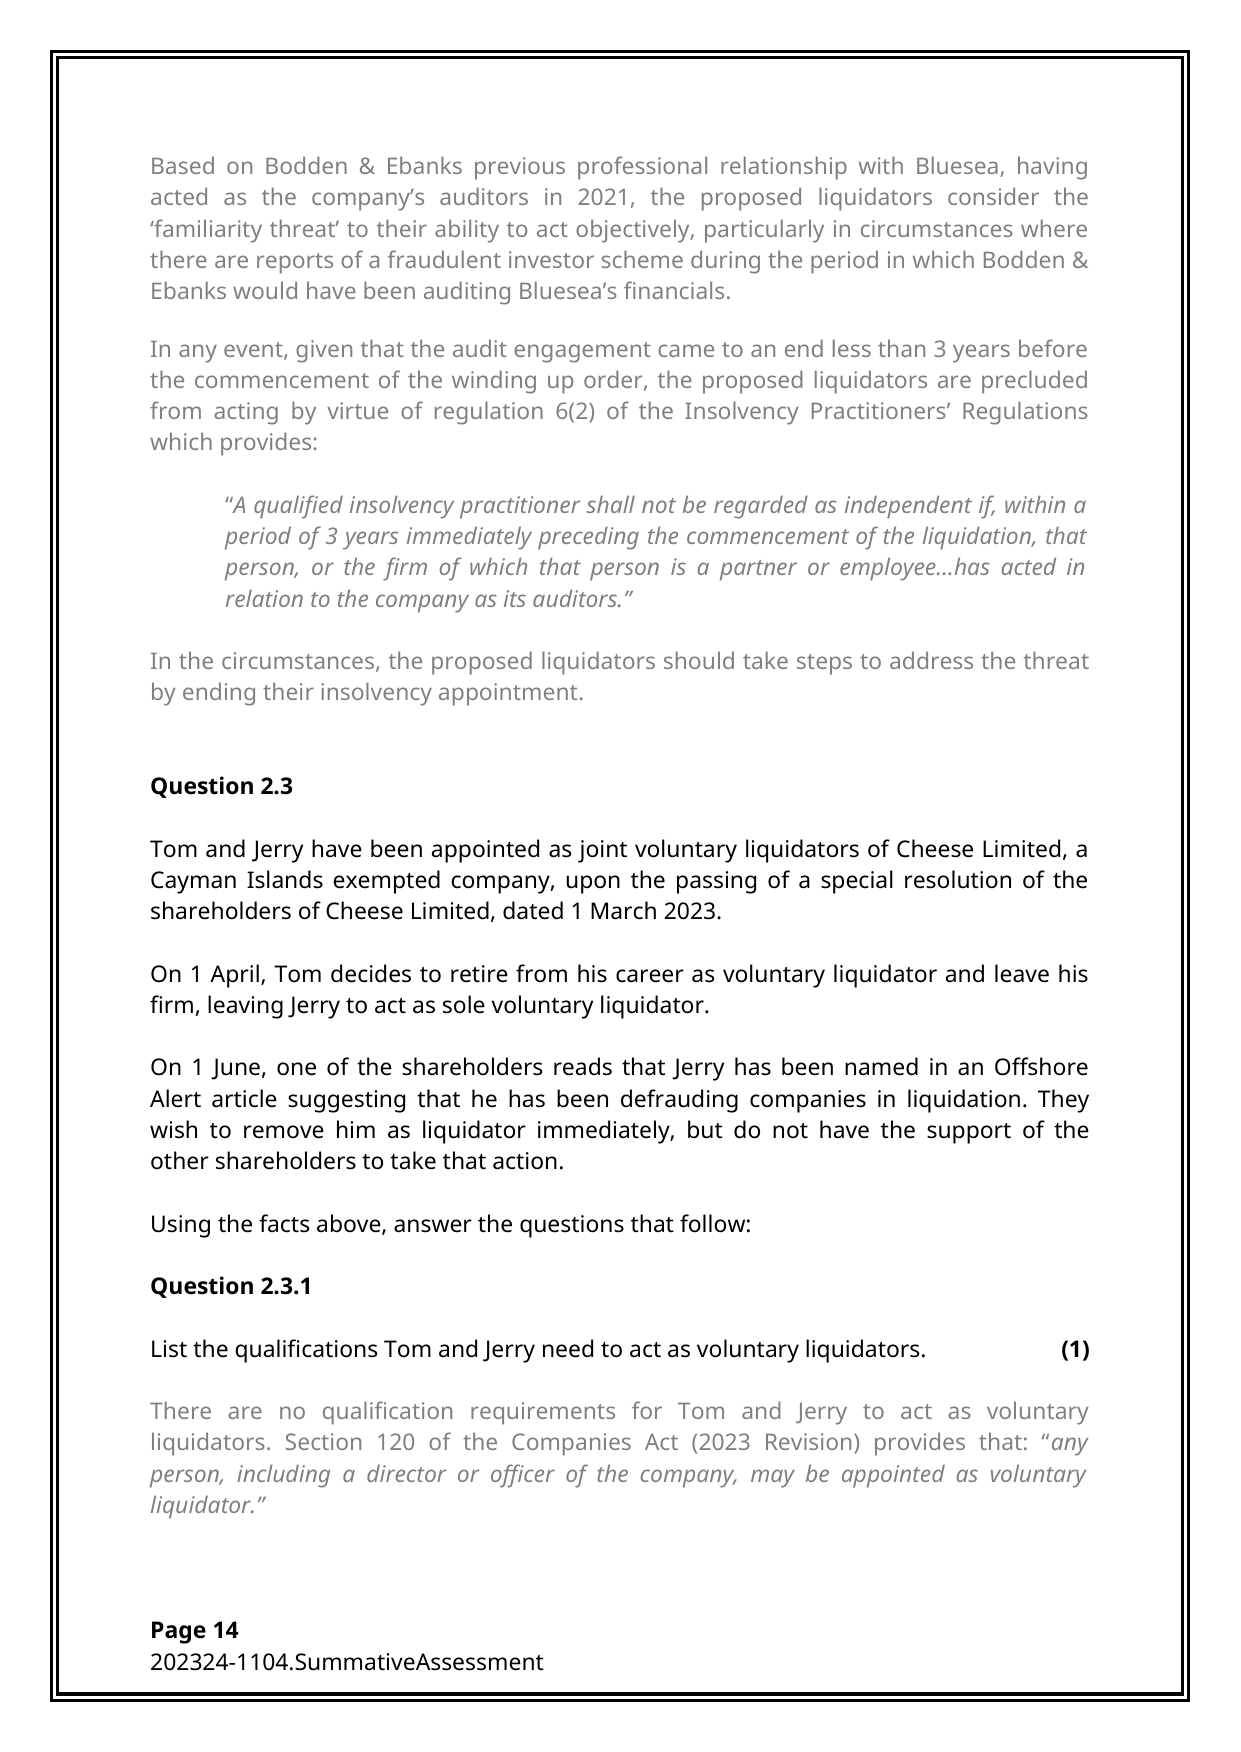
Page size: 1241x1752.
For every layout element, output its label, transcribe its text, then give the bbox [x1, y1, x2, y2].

text On 1 June, one of the shareholders reads that Jerry has been named in an Offshore Alert article suggesting that he has been defrauding companies in liquidation. They wish to remove him as liquidator immediately, but do not have the support of the other shareholders to take that action. [150, 1051, 1090, 1176]
text Question 2.3.1 [150, 1270, 1090, 1301]
text In the circumstances, the proposed liquidators should take steps to address the threat by ending their insolvency appointment. [150, 645, 1090, 708]
text Based on Bodden & Ebanks previous professional relationship with Bluesea, having acted as the company’s auditors in 2021, the proposed liquidators consider the ‘familiarity threat’ to their ability to act objectively, particularly in circumstances where there are reports of a fraudulent investor scheme during the period in which Bodden & Ebanks would have been auditing Bluesea’s financials. [150, 150, 1090, 306]
text Question 2.3 [150, 770, 1090, 801]
text “A qualified insolvency practitioner shall not be regarded as independent if, within a period of 3 years immediately preceding the commencement of the liquidation, that person, or the firm of which that person is a partner or employee…has acted in relation to the company as its auditors.” [225, 489, 1090, 614]
text Using the facts above, answer the questions that follow: [150, 1208, 1090, 1239]
text List the qualifications Tom and Jerry need to act as voluntary liquidators. (1) [150, 1333, 1090, 1364]
text Tom and Jerry have been appointed as joint voluntary liquidators of Cheese Limited, a Cayman Islands exempted company, upon the passing of a special resolution of the shareholders of Cheese Limited, dated 1 March 2023. [150, 833, 1090, 926]
text In any event, given that the audit engagement came to an end less than 3 years before the commencement of the winding up order, the proposed liquidators are precluded from acting by virtue of regulation 6(2) of the Insolvency Practitioners’ Regulations which provides: [150, 333, 1090, 458]
text On 1 April, Tom decides to retire from his career as voluntary liquidator and leave his firm, leaving Jerry to act as sole voluntary liquidator. [150, 958, 1090, 1020]
text There are no qualification requirements for Tom and Jerry to act as voluntary liquidators. Section 120 of the Companies Act (2023 Revision) provides that: “any person, including a director or officer of the company, may be appointed as voluntary liquidator.” [150, 1395, 1090, 1520]
